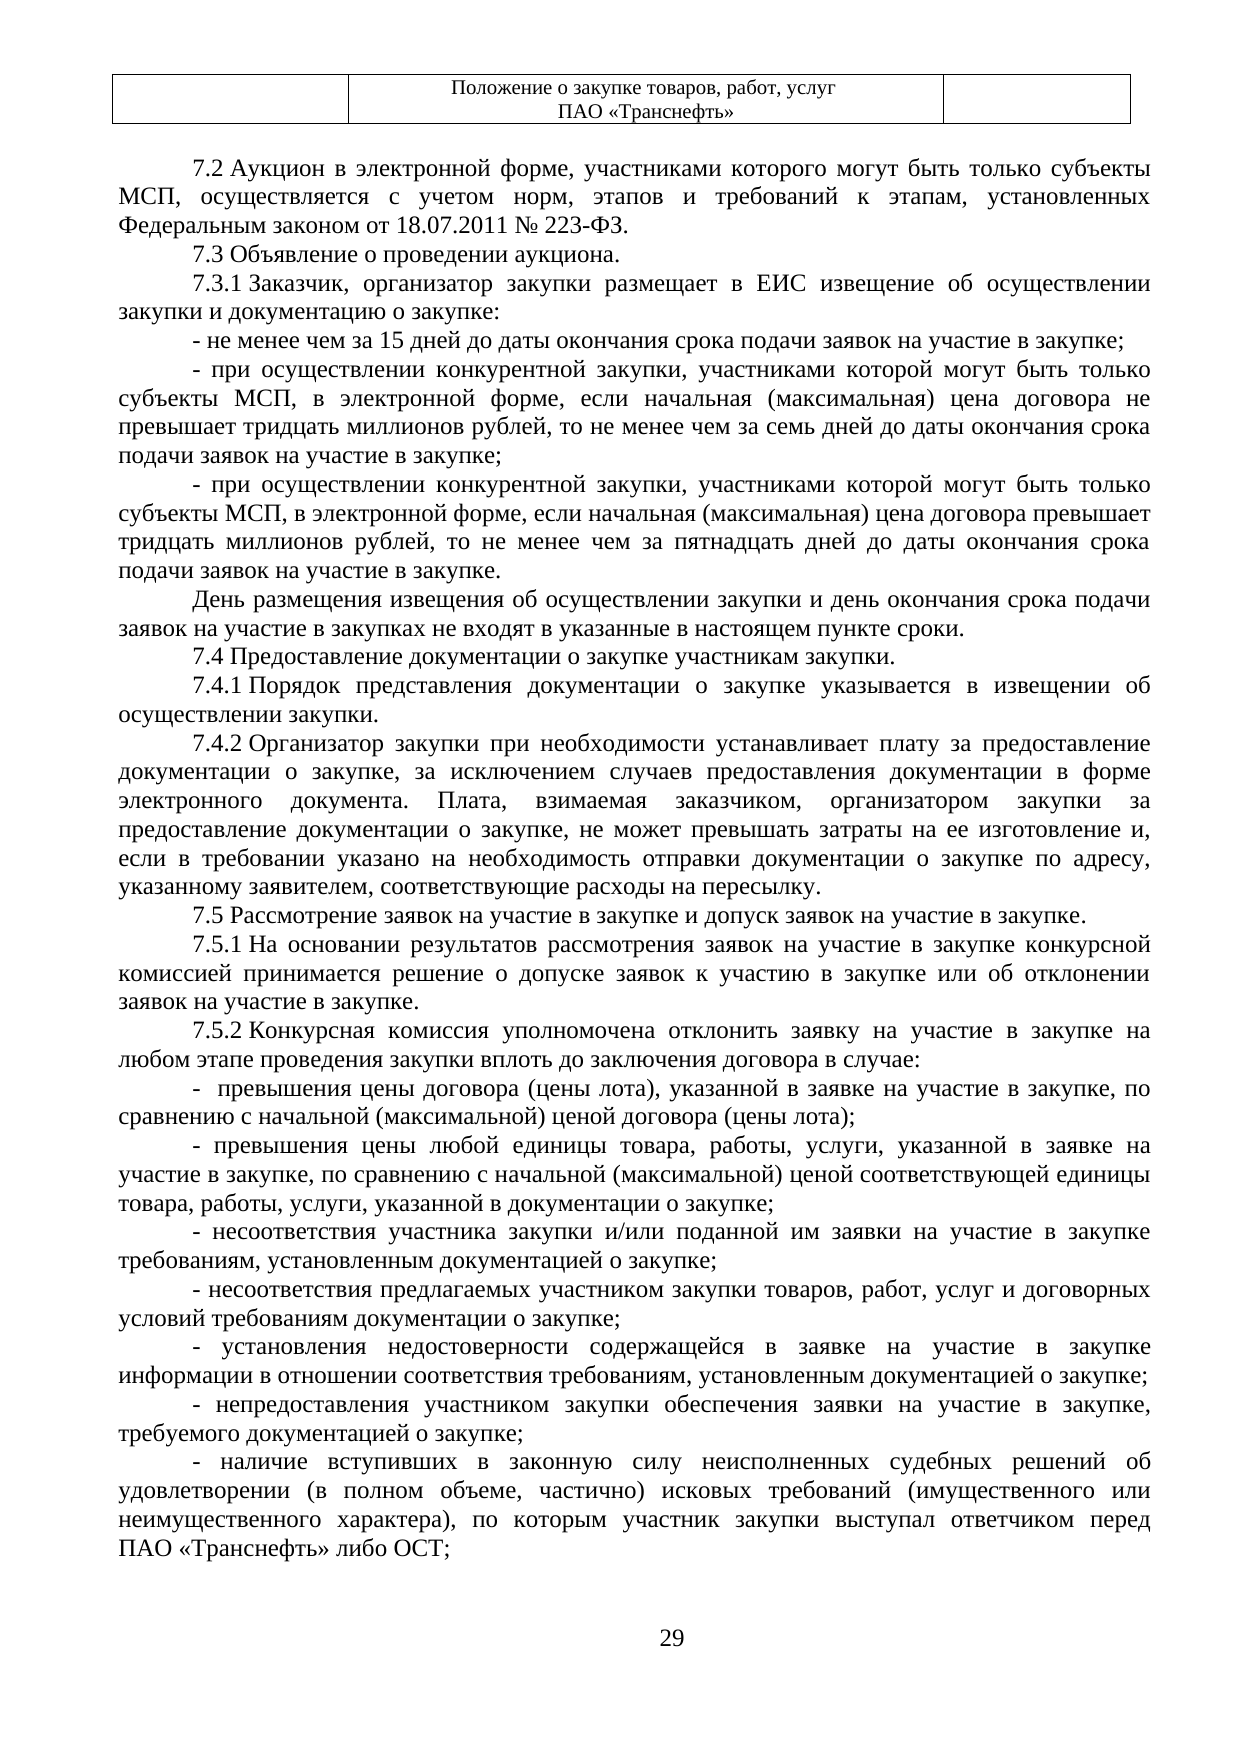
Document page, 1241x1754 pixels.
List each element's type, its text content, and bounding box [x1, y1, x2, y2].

text - несоответствия предлагаемых участником закупки товаров, работ, услуг и договорных условий требованиям документации о закупке; [118, 1274, 1152, 1331]
text - наличие вступивших в законную силу неисполненных судебных решений об удовлетворении (в полном объеме, частично) исковых требований (имущественного или неимущественного характера), по которым участник закупки выступал ответчиком перед ПАО «Транснефть» либо ОСТ; [118, 1446, 1152, 1561]
list Рассмотрение заявок на участие в закупке и допуск заявок на участие в закупке. [118, 900, 1152, 929]
text - установления недостоверности содержащейся в заявке на участие в закупке информации в отношении соответствия требованиям, установленным документацией о закупке; [118, 1331, 1152, 1389]
text - несоответствия участника закупки и/или поданной им заявки на участие в закупке требованиям, установленным документацией о закупке; [118, 1216, 1152, 1274]
list Аукцион в электронной форме, участниками которого могут быть только субъекты МСП, осуществляется с учетом норм, этапов и требований к этапам, установленных Федеральным законом от 18.07.2011 № 223-ФЗ. [118, 153, 1152, 239]
text - при осуществлении конкурентной закупки, участниками которой могут быть только субъекты МСП, в электронной форме, если начальная (максимальная) цена договора не превышает тридцать миллионов рублей, то не менее чем за семь дней до даты окончания срока подачи заявок на участие в закупке; [118, 354, 1152, 469]
text - при осуществлении конкурентной закупки, участниками которой могут быть только субъекты МСП, в электронной форме, если начальная (максимальная) цена договора превышает тридцать миллионов рублей, то не менее чем за пятнадцать дней до даты окончания срока подачи заявок на участие в закупке. [118, 469, 1152, 584]
text - превышения цены любой единицы товара, работы, услуги, указанной в заявке на участие в закупке, по сравнению с начальной (максимальной) ценой соответствующей единицы товара, работы, услуги, указанной в документации о закупке; [118, 1130, 1152, 1216]
list Объявление о проведении аукциона. [118, 239, 1152, 268]
list День размещения извещения об осуществлении закупки и день окончания срока подачи заявок на участие в закупках не входят в указанные в настоящем пункте сроки. [118, 584, 1152, 641]
text Конкурсная комиссия уполномочена отклонить заявку на участие в закупке на любом этапе проведения закупки вплоть до заключения договора в случае: [118, 1015, 1152, 1073]
list Предоставление документации о закупке участникам закупки. [118, 641, 1152, 670]
list - превышения цены договора (цены лота), указанной в заявке на участие в закупке, по сравнению с начальной (максимальной) ценой договора (цены лота); [118, 1073, 1152, 1130]
text - непредоставления участником закупки обеспечения заявки на участие в закупке, требуемого документацией о закупке; [118, 1389, 1152, 1446]
text На основании результатов рассмотрения заявок на участие в закупке конкурсной комиссией принимается решение о допуске заявок к участию в закупке или об отклонении заявок на участие в закупке. [118, 929, 1152, 1015]
list - не менее чем за 15 дней до даты окончания срока подачи заявок на участие в закупке; [118, 325, 1152, 354]
text Организатор закупки при необходимости устанавливает плату за предоставление документации о закупке, за исключением случаев предоставления документации в форме электронного документа. Плата, взимаемая заказчиком, организатором закупки за предоставление документации о закупке, не может превышать затраты на ее изготовление и, если в требовании указано на необходимость отправки документации о закупке по адресу, указанному заявителем, соответствующие расходы на пересылку. [118, 728, 1152, 900]
text Заказчик, организатор закупки размещает в ЕИС извещение об осуществлении закупки и документацию о закупке: [118, 268, 1152, 325]
text Порядок представления документации о закупке указывается в извещении об осуществлении закупки. [118, 670, 1152, 728]
